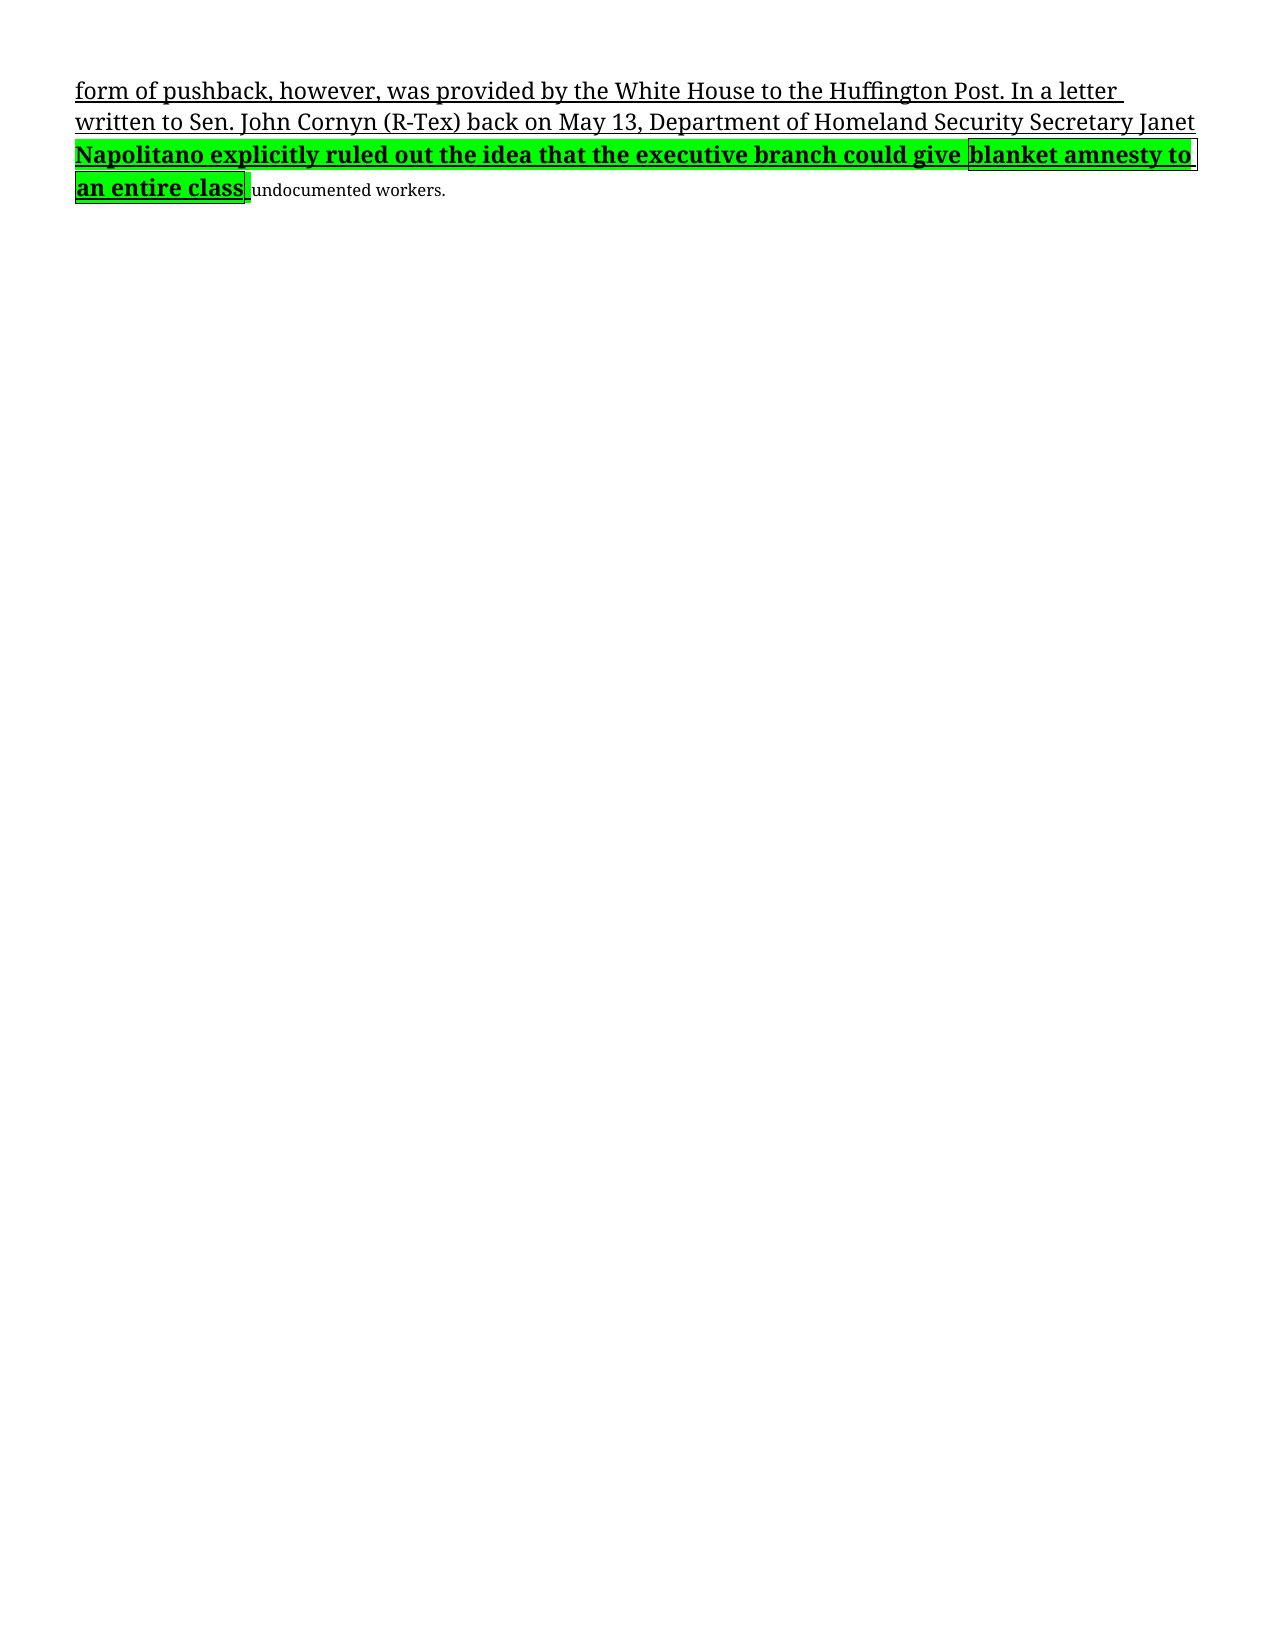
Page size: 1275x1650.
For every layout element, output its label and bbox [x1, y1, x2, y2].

text [75, 75, 1200, 204]
